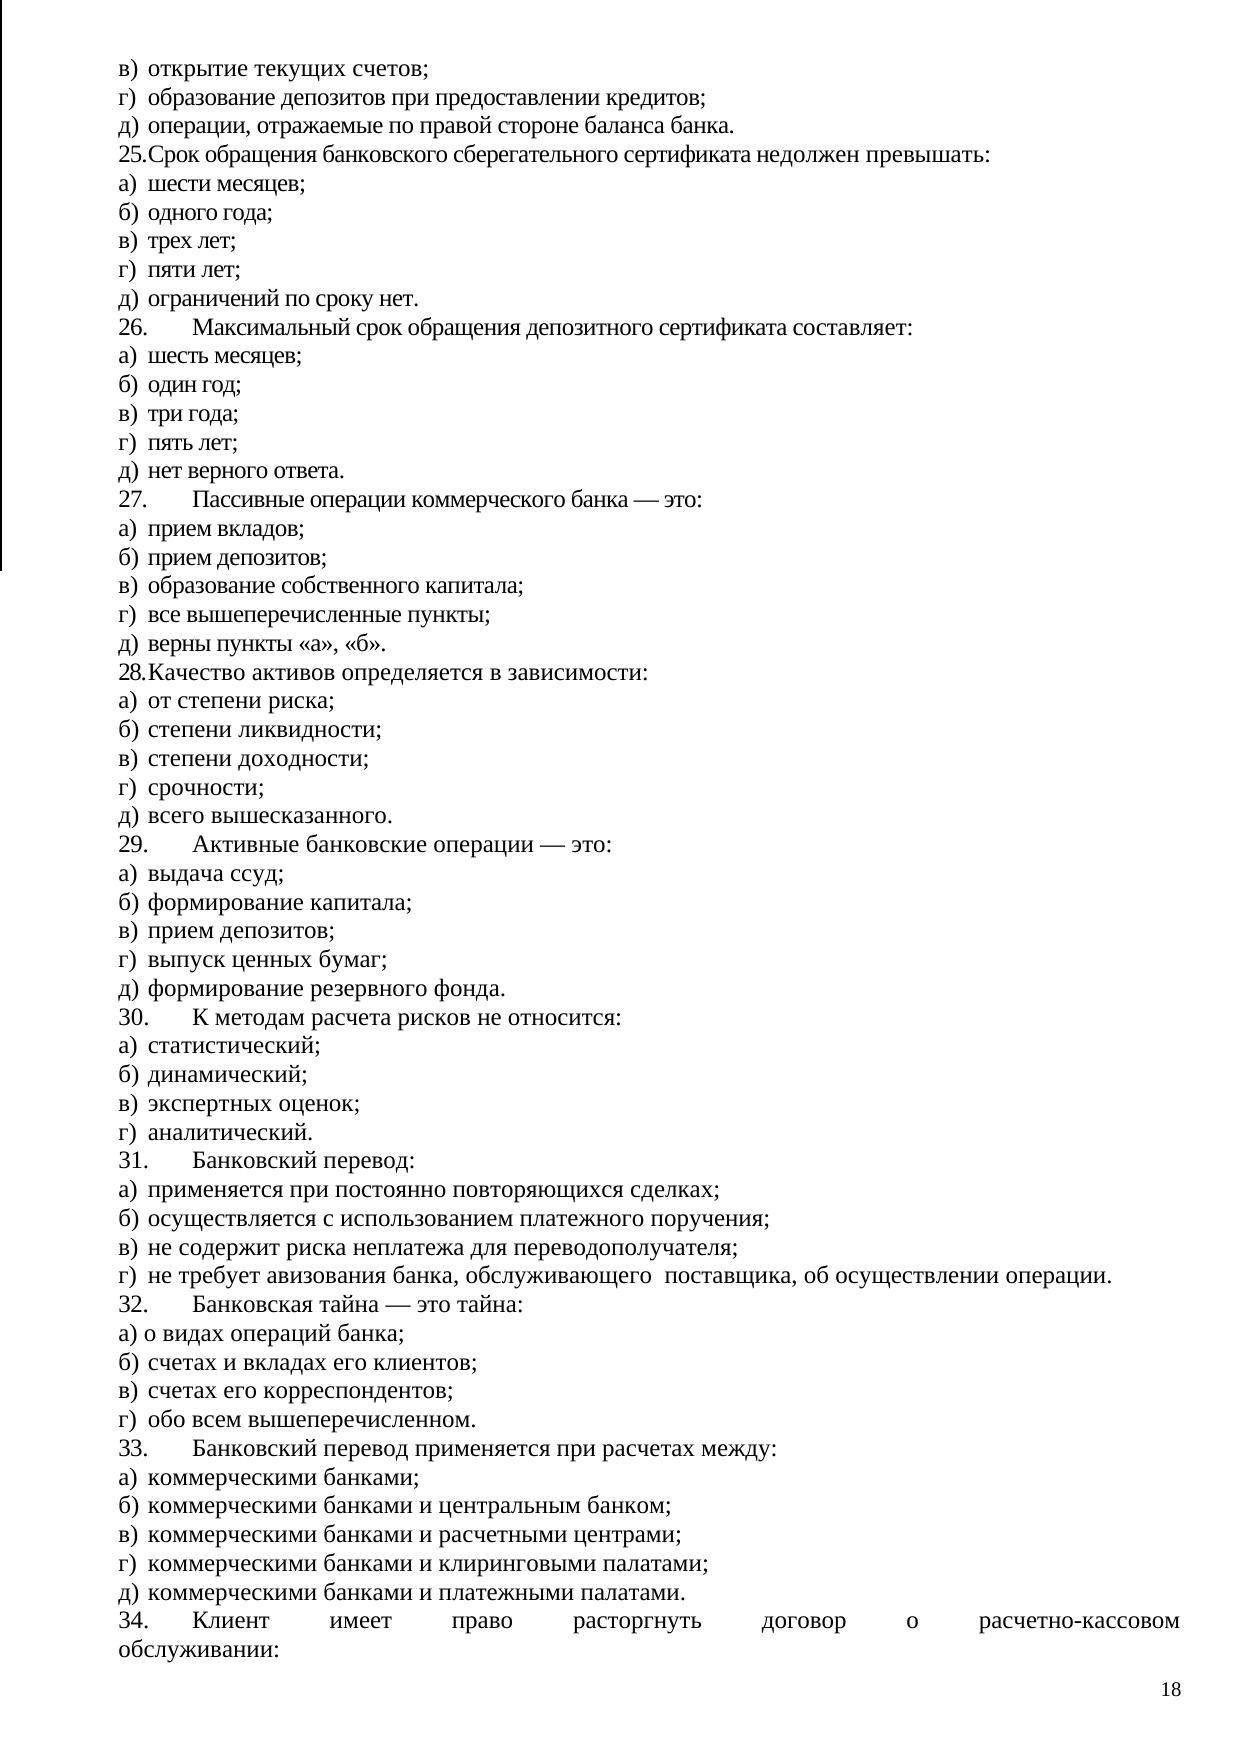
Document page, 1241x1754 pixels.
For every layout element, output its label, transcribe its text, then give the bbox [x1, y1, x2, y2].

text 29. Активные банковские операции — это: [118, 829, 1181, 858]
text б) осуществляется с использованием платежного поручения; [118, 1203, 1181, 1232]
text 32. Банковская тайна — это тайна: [118, 1289, 1181, 1318]
text в) счетах его корреспондентов; [118, 1376, 1181, 1404]
text а) шесть месяцев; [118, 341, 1181, 369]
text д) нет верного ответа. [118, 456, 1181, 484]
text б) счетах и вкладах его клиентов; [118, 1347, 1181, 1376]
text г) пять лет; [118, 427, 1181, 456]
text в) открытие текущих счетов; [118, 53, 1181, 82]
text 34. Клиент имеет право расторгнуть договор о расчетно-кассовом обслуживании: [118, 1606, 1181, 1663]
text г) обо всем вышеперечисленном. [118, 1404, 1181, 1433]
text 28. Качество активов определяется в зависимости: [118, 657, 1181, 686]
text г) не требует авизования банка, обслуживающего поставщика, об осуществлении операции. [118, 1261, 1181, 1289]
text 33. Банковский перевод применяется при расчетах между: [118, 1433, 1181, 1462]
text б) динамический; [118, 1059, 1181, 1088]
text г) образование депозитов при предоставлении кредитов; [118, 82, 1181, 111]
text г) аналитический. [118, 1117, 1181, 1146]
text б) один год; [118, 369, 1181, 398]
text г) выпуск ценных бумаг; [118, 944, 1181, 973]
text г) все вышеперечисленные пункты; [118, 599, 1181, 628]
text а) коммерческими банками; [118, 1462, 1181, 1491]
text 26. Максимальный срок обращения депозитного сертификата составляет: [118, 312, 1181, 341]
text д) коммерческими банками и платежными палатами. [118, 1577, 1181, 1606]
text в) трех лет; [118, 226, 1181, 254]
text д) формирование резервного фонда. [118, 973, 1181, 1002]
text 25. Срок обращения банковского сберегательного сертификата недолжен превышать: [118, 139, 1181, 168]
text б) формирование капитала; [118, 887, 1181, 916]
text г) срочности; [118, 772, 1181, 801]
text д) всего вышесказанного. [118, 801, 1181, 829]
text 31. Банковский перевод: [118, 1146, 1181, 1174]
text в) образование собственного капитала; [118, 571, 1181, 599]
text 27. Пассивные операции коммерческого банка — это: [118, 484, 1181, 513]
text г) коммерческими банками и клиринговыми палатами; [118, 1548, 1181, 1577]
text в) степени доходности; [118, 743, 1181, 772]
text а) выдача ссуд; [118, 858, 1181, 887]
text а) статистический; [118, 1031, 1181, 1059]
text 30. К методам расчета рисков не относится: [118, 1002, 1181, 1031]
text г) пяти лет; [118, 254, 1181, 283]
text б) коммерческими банками и центральным банком; [118, 1491, 1181, 1519]
text а) о видах операций банка; [118, 1318, 1181, 1347]
text а) шести месяцев; [118, 168, 1181, 197]
text д) верны пункты «а», «б». [118, 628, 1181, 657]
text а) применяется при постоянно повторяющихся сделках; [118, 1174, 1181, 1203]
text в) три года; [118, 398, 1181, 427]
text а) от степени риска; [118, 686, 1181, 714]
text б) прием депозитов; [118, 542, 1181, 571]
text д) ограничений по сроку нет. [118, 283, 1181, 312]
text б) степени ликвидности; [118, 714, 1181, 743]
text в) не содержит риска неплатежа для переводополучателя; [118, 1232, 1181, 1261]
text в) коммерческими банками и расчетными центрами; [118, 1519, 1181, 1548]
text в) прием депозитов; [118, 916, 1181, 944]
text б) одного года; [118, 197, 1181, 226]
text в) экспертных оценок; [118, 1088, 1181, 1117]
text а) прием вкладов; [118, 513, 1181, 542]
text д) операции, отражаемые по правой стороне баланса банка. [118, 111, 1181, 139]
